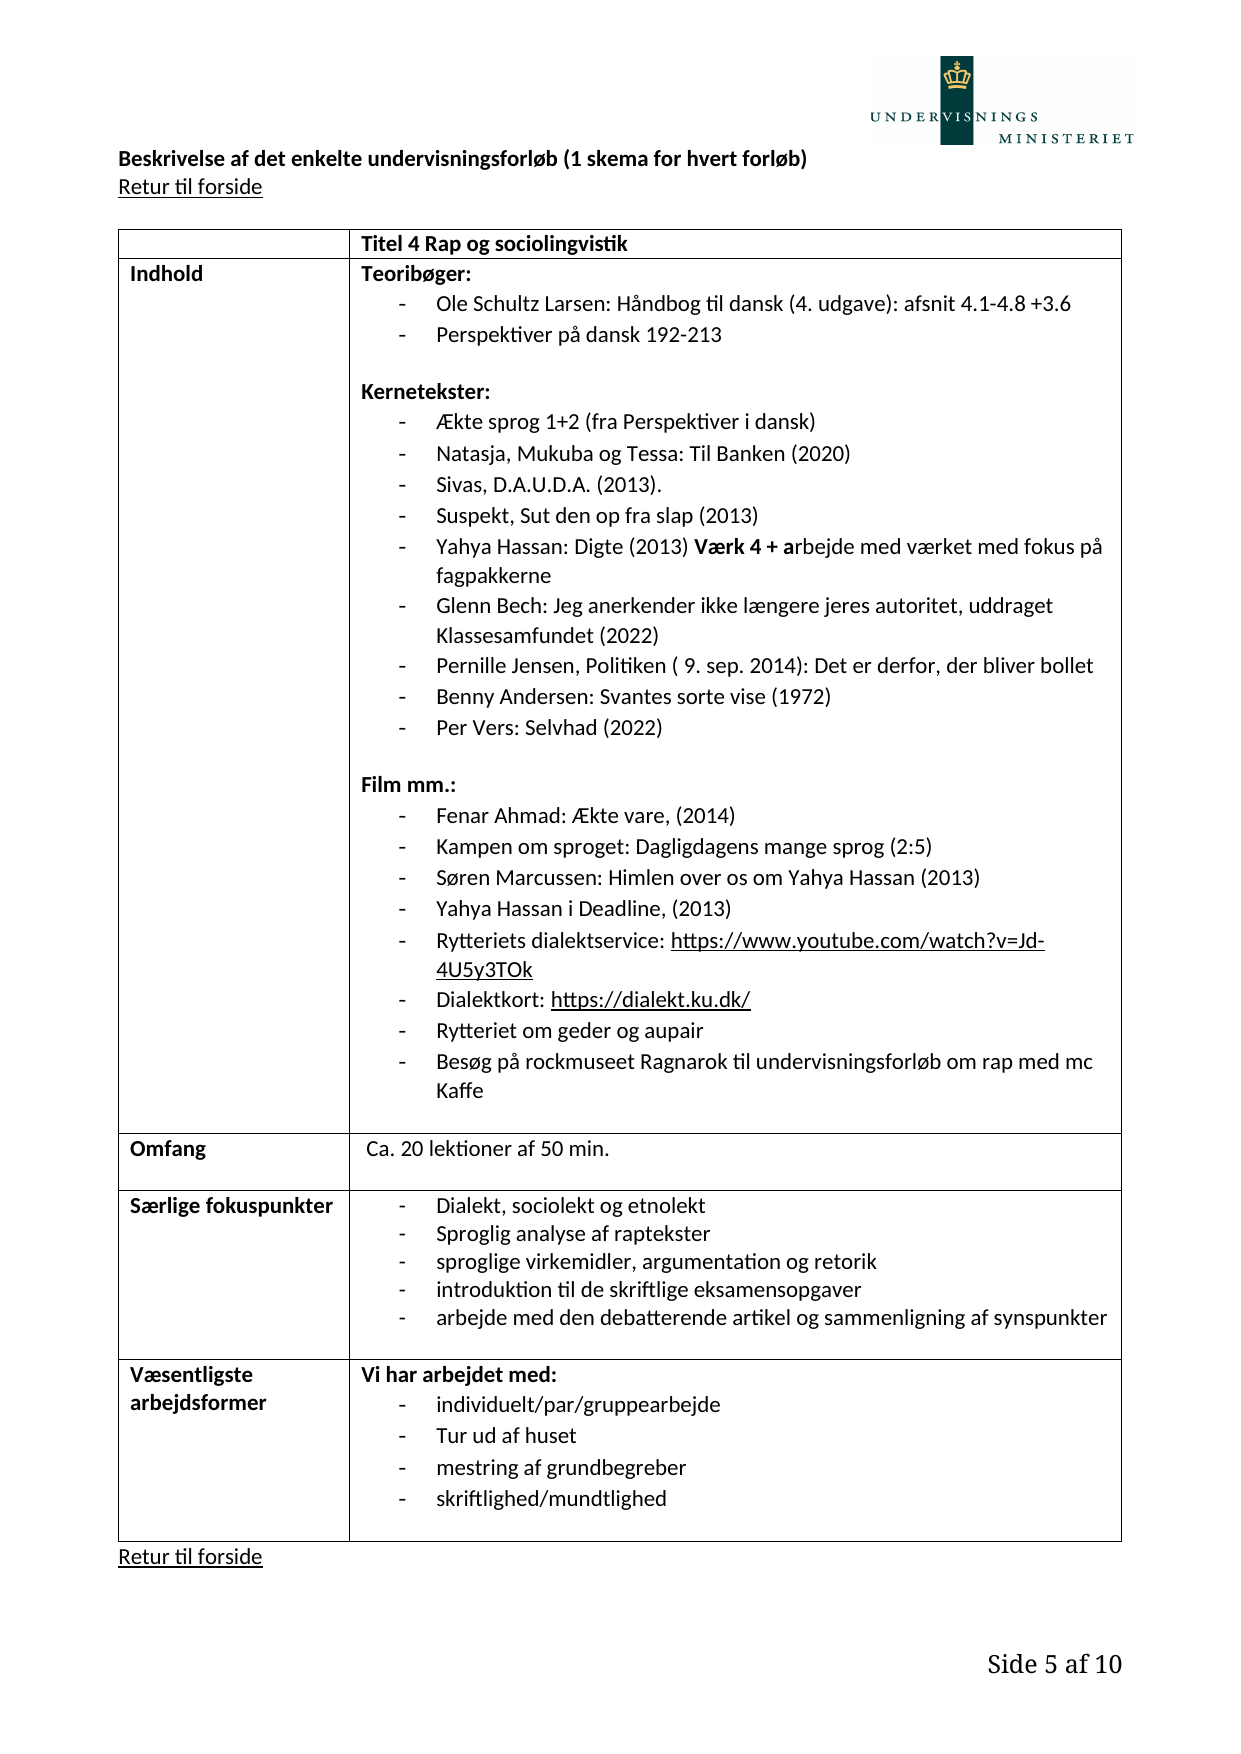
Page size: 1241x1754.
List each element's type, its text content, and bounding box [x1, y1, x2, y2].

table_cell Ca. 20 lektioner af 50 min. [350, 1134, 1121, 1190]
table_cell Dialekt, sociolekt og etnolekt Sproglig analyse af raptekster sproglige virkemidler, argumentation og retorik introduktion til de skriftlige eksamensopgaver arbejde med den debatterende artikel og sammenligning af synspunkter [350, 1191, 1121, 1359]
table_cell Vi har arbejdet med: individuelt/par/gruppearbejde Tur ud af huset mestring af grundbegreber skriftlighed/mundtlighed [350, 1360, 1121, 1541]
table_cell Omfang [119, 1134, 349, 1190]
table_header [119, 230, 349, 258]
table_header Titel 4 Rap og sociolingvistik [350, 230, 1121, 258]
table_cell Særlige fokuspunkter [119, 1191, 349, 1359]
text Beskrivelse af det enkelte undervisningsforløb (1 skema for hvert forløb) [118, 131, 1122, 172]
text Retur til forside [118, 172, 1122, 201]
table_cell Indhold [119, 259, 349, 1133]
text Retur til forside [118, 1542, 1122, 1570]
picture [871, 56, 1134, 145]
table_cell Teoribøger: Ole Schultz Larsen: Håndbog til dansk (4. udgave): afsnit 4.1-4.8 +3.6 Perspektiver på dansk 192-213 Kernetekster: Ækte sprog 1+2 (fra Perspektiver i dansk) Natasja, Mukuba og Tessa: Til Banken (2020) Sivas, D.A.U.D.A. (2013). Suspekt, Sut den op fra slap (2013) Yahya Hassan: Digte (2013) Værk 4 + arbejde med værket med fokus på fagpakkerne Glenn Bech: Jeg anerkender ikke længere jeres autoritet, uddraget Klassesamfundet (2022) Pernille Jensen, Politiken ( 9. sep. 2014): Det er derfor, der bliver bollet Benny Andersen: Svantes sorte vise (1972) Per Vers: Selvhad (2022) Film mm.: Fenar Ahmad: Ækte vare, (2014) Kampen om sproget: Dagligdagens mange sprog (2:5) Søren Marcussen: Himlen over os om Yahya Hassan (2013) Yahya Hassan i Deadline, (2013) Rytteriets dialektservice: https://www.youtube.com/watch?v=Jd-4U5y3TOk Dialektkort: https://dialekt.ku.dk/ Rytteriet om geder og aupair Besøg på rockmuseet Ragnarok til undervisningsforløb om rap med mc Kaffe [350, 259, 1121, 1133]
table_cell Væsentligste arbejdsformer [119, 1360, 349, 1541]
